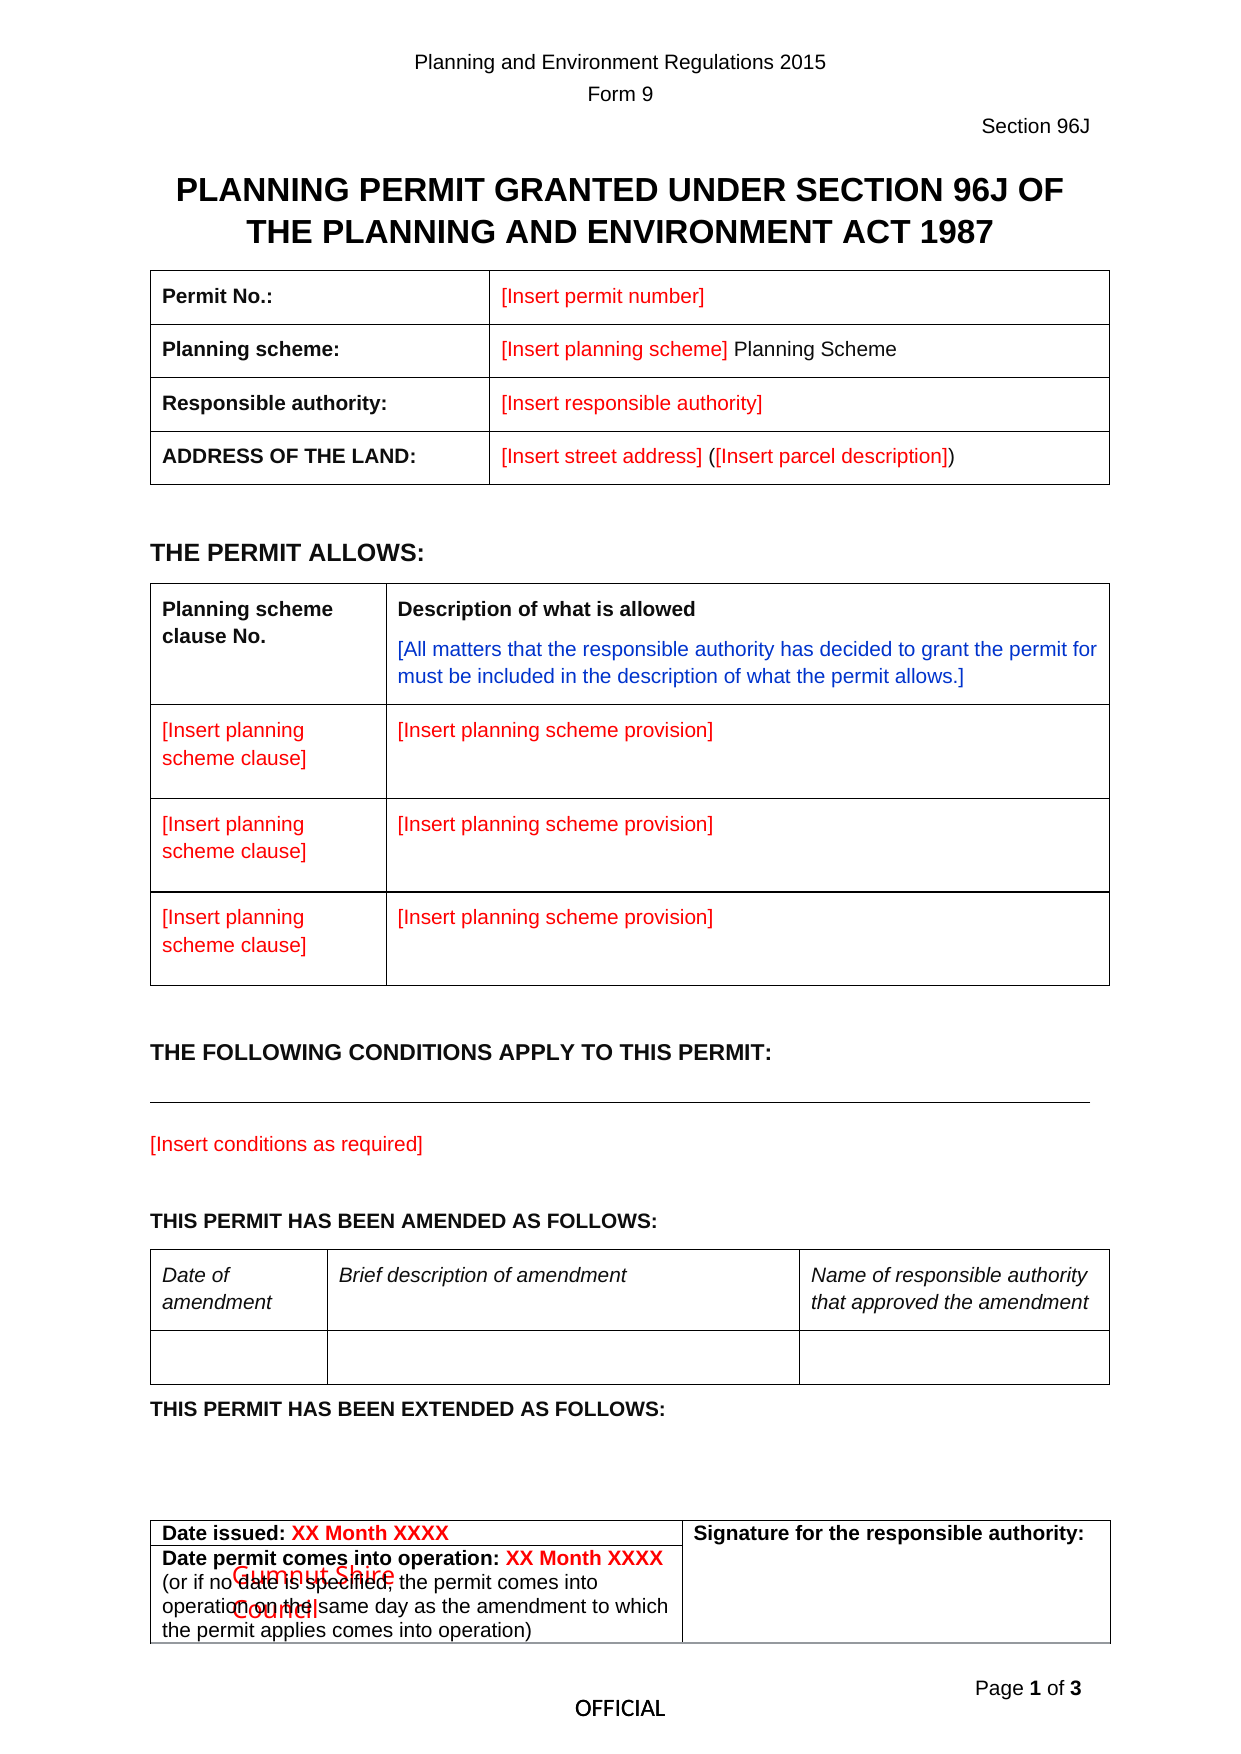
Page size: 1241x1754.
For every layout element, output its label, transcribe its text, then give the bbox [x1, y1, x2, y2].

table_cell [Insert planning scheme clause] [151, 705, 386, 798]
text THE PERMIT ALLOWS: [150, 538, 1090, 567]
table_cell [Insert planning scheme provision] [387, 893, 1109, 985]
table_cell [Insert planning scheme provision] [387, 799, 1109, 891]
table_cell [Insert planning scheme clause] [151, 893, 386, 985]
table_cell [Insert responsible authority] [490, 378, 1109, 431]
table_cell [328, 1331, 799, 1384]
text THE FOLLOWING CONDITIONS APPLY TO THIS PERMIT: [150, 1038, 1090, 1065]
table_header [Insert permit number] [490, 271, 1109, 324]
text THIS PERMIT HAS BEEN AMENDED AS FOLLOWS: [150, 1209, 1090, 1233]
table_header Description of what is allowed [All matters that the responsible authority has decided to grant the permit for must be included in the description of what the permit allows.] [387, 584, 1109, 704]
table_cell Planning scheme: [151, 325, 489, 377]
table_cell [Insert street address] ([Insert parcel description]) [490, 432, 1109, 484]
table_cell [Insert planning scheme] Planning Scheme [490, 325, 1109, 377]
text PLANNING PERMIT GRANTED UNDER SECTION 96J OF THE PLANNING AND ENVIRONMENT ACT 1987 [150, 171, 1090, 250]
table_cell [800, 1331, 1109, 1384]
table_cell [151, 1331, 327, 1384]
table_cell [Insert planning scheme provision] [387, 705, 1109, 798]
table_header Brief description of amendment [328, 1250, 799, 1330]
table_header Planning scheme clause No. [151, 584, 386, 704]
table_cell [Insert planning scheme clause] [151, 799, 386, 891]
table_cell ADDRESS OF THE LAND: [151, 432, 489, 484]
text [Insert conditions as required] [150, 1131, 1090, 1155]
table_header Date of amendment [151, 1250, 327, 1330]
table_header Name of responsible authority that approved the amendment [800, 1250, 1109, 1330]
text THIS PERMIT HAS BEEN EXTENDED AS FOLLOWS: [150, 1397, 1090, 1421]
table_cell Responsible authority: [151, 378, 489, 431]
table_header Permit No.: [151, 271, 489, 324]
